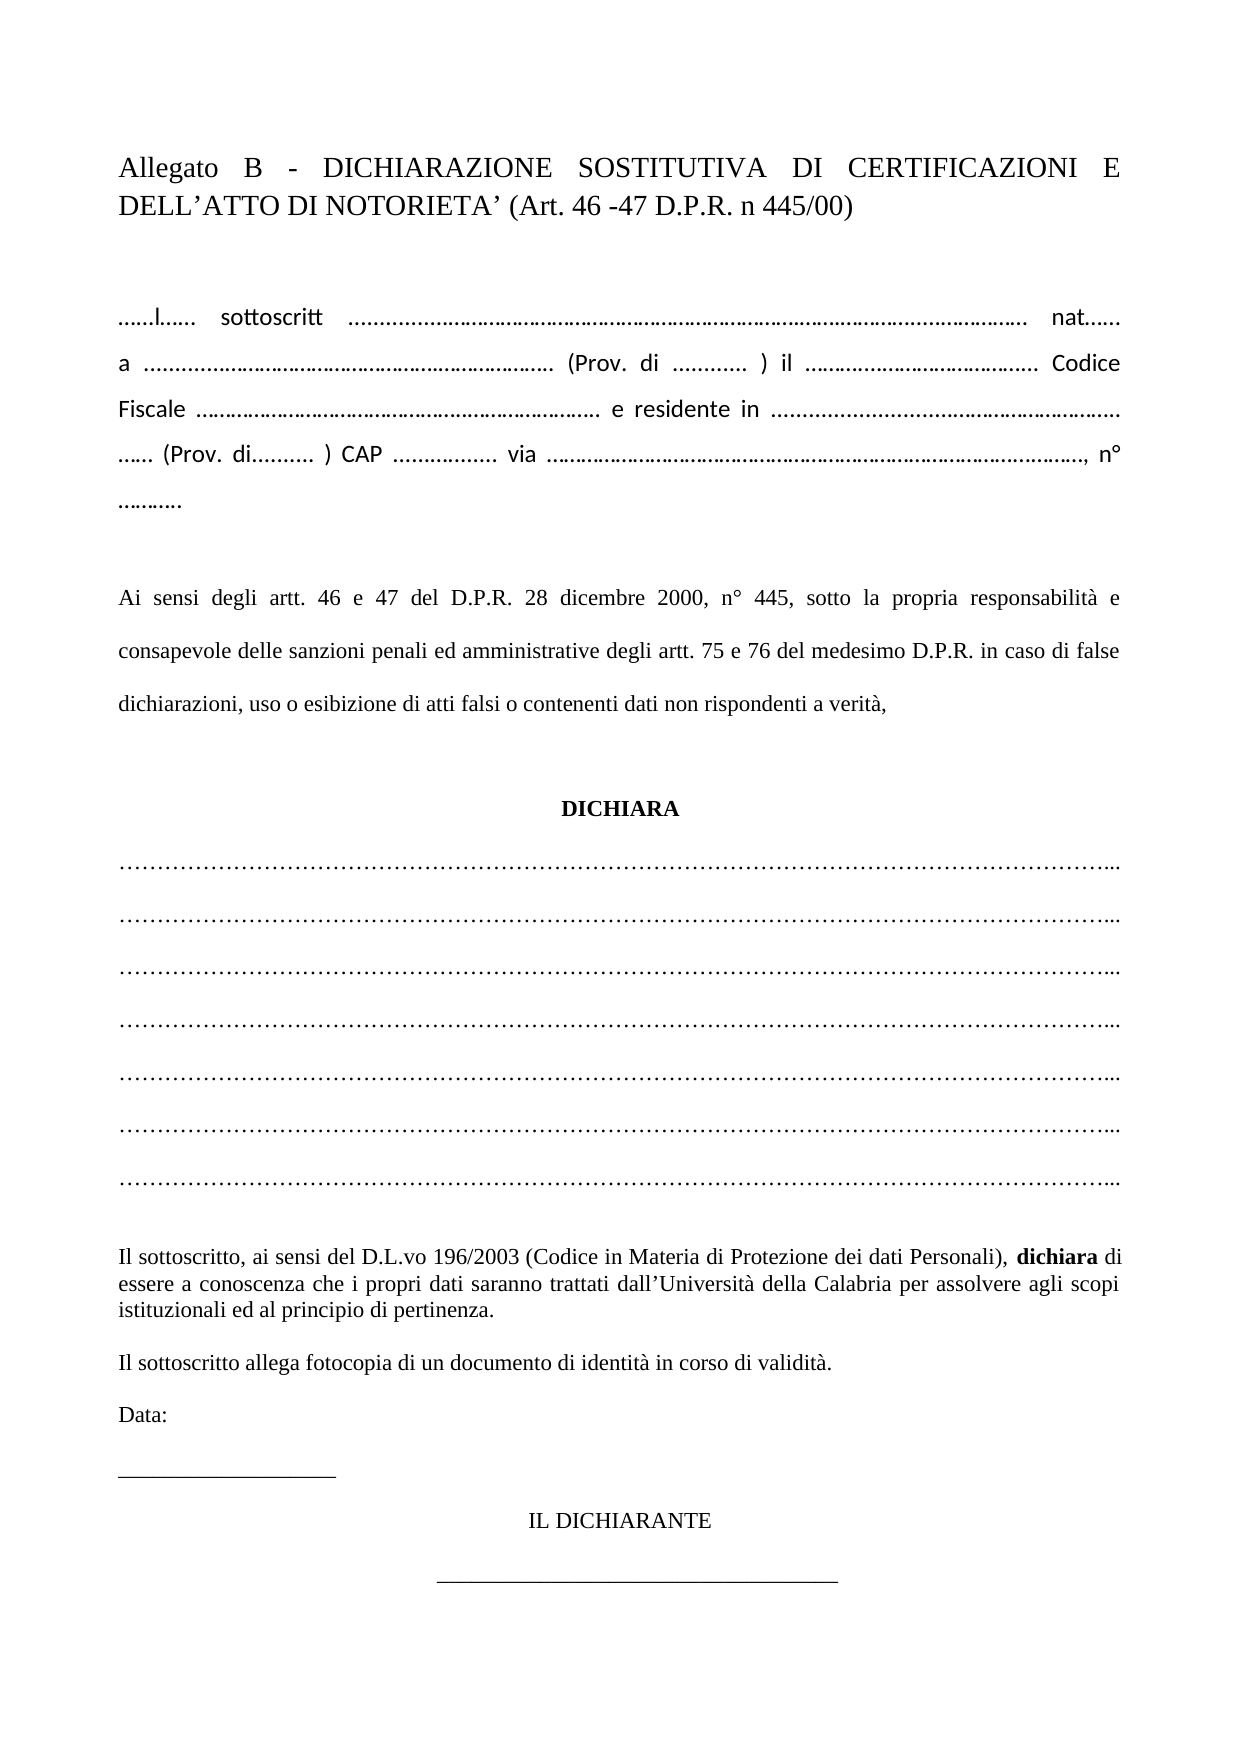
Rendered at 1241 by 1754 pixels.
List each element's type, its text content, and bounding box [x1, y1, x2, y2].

text Data: [118, 1401, 1122, 1428]
text IL DICHIARANTE [118, 1507, 1122, 1533]
text Allegato B - DICHIARAZIONE SOSTITUTIVA DI CERTIFICAZIONI E DELL’ATTO DI NOTORIETA’ (Art. 46 -47 D.P.R. n 445/00) [118, 150, 1122, 222]
text Il sottoscritto allega fotocopia di un documento di identità in corso di validità. [118, 1349, 1122, 1375]
text …………………………………………………………………………………………………………………... [118, 1006, 1122, 1032]
text …...l…... sottoscritt ................…………………………………………………….…….………….....…………… nat…... a .............……………………………….……………….. (Prov. di ............ ) il ………....……………………... Codice Fiscale ………………………………………..………………….. e residente in .............................………………………..…… (Prov. di.......... ) CAP ......…........ via ………………………………………………………………………...………, n° ……….. [118, 301, 1122, 515]
text …………………………………………………………………………………………………………………... [118, 1111, 1122, 1138]
text …………………………………………………………………………………………………………………... [118, 1059, 1122, 1085]
text Il sottoscritto, ai sensi del D.L.vo 196/2003 (Codice in Materia di Protezione dei dati Personali), dichiara di essere a conoscenza che i propri dati saranno trattati dall’Università della Calabria per assolvere agli scopi istituzionali ed al principio di pertinenza. [118, 1243, 1122, 1322]
text Ai sensi degli artt. 46 e 47 del D.P.R. 28 dicembre 2000, n° 445, sotto la propria responsabilità e consapevole delle sanzioni penali ed amministrative degli artt. 75 e 76 del medesimo D.P.R. in caso di false dichiarazioni, uso o esibizione di atti falsi o contenenti dati non rispondenti a verità, [118, 584, 1122, 716]
text …………………………………………………………………………………………………………………... [118, 1164, 1122, 1191]
text ___________________ [118, 1454, 1122, 1480]
text …………………………………………………………………………………………………………………... [118, 901, 1122, 927]
text …………………………………………………………………………………………………………………... [118, 953, 1122, 980]
text ___________________________________ [437, 1559, 1122, 1586]
text DICHIARA [118, 795, 1122, 822]
text …………………………………………………………………………………………………………………... [118, 848, 1122, 874]
